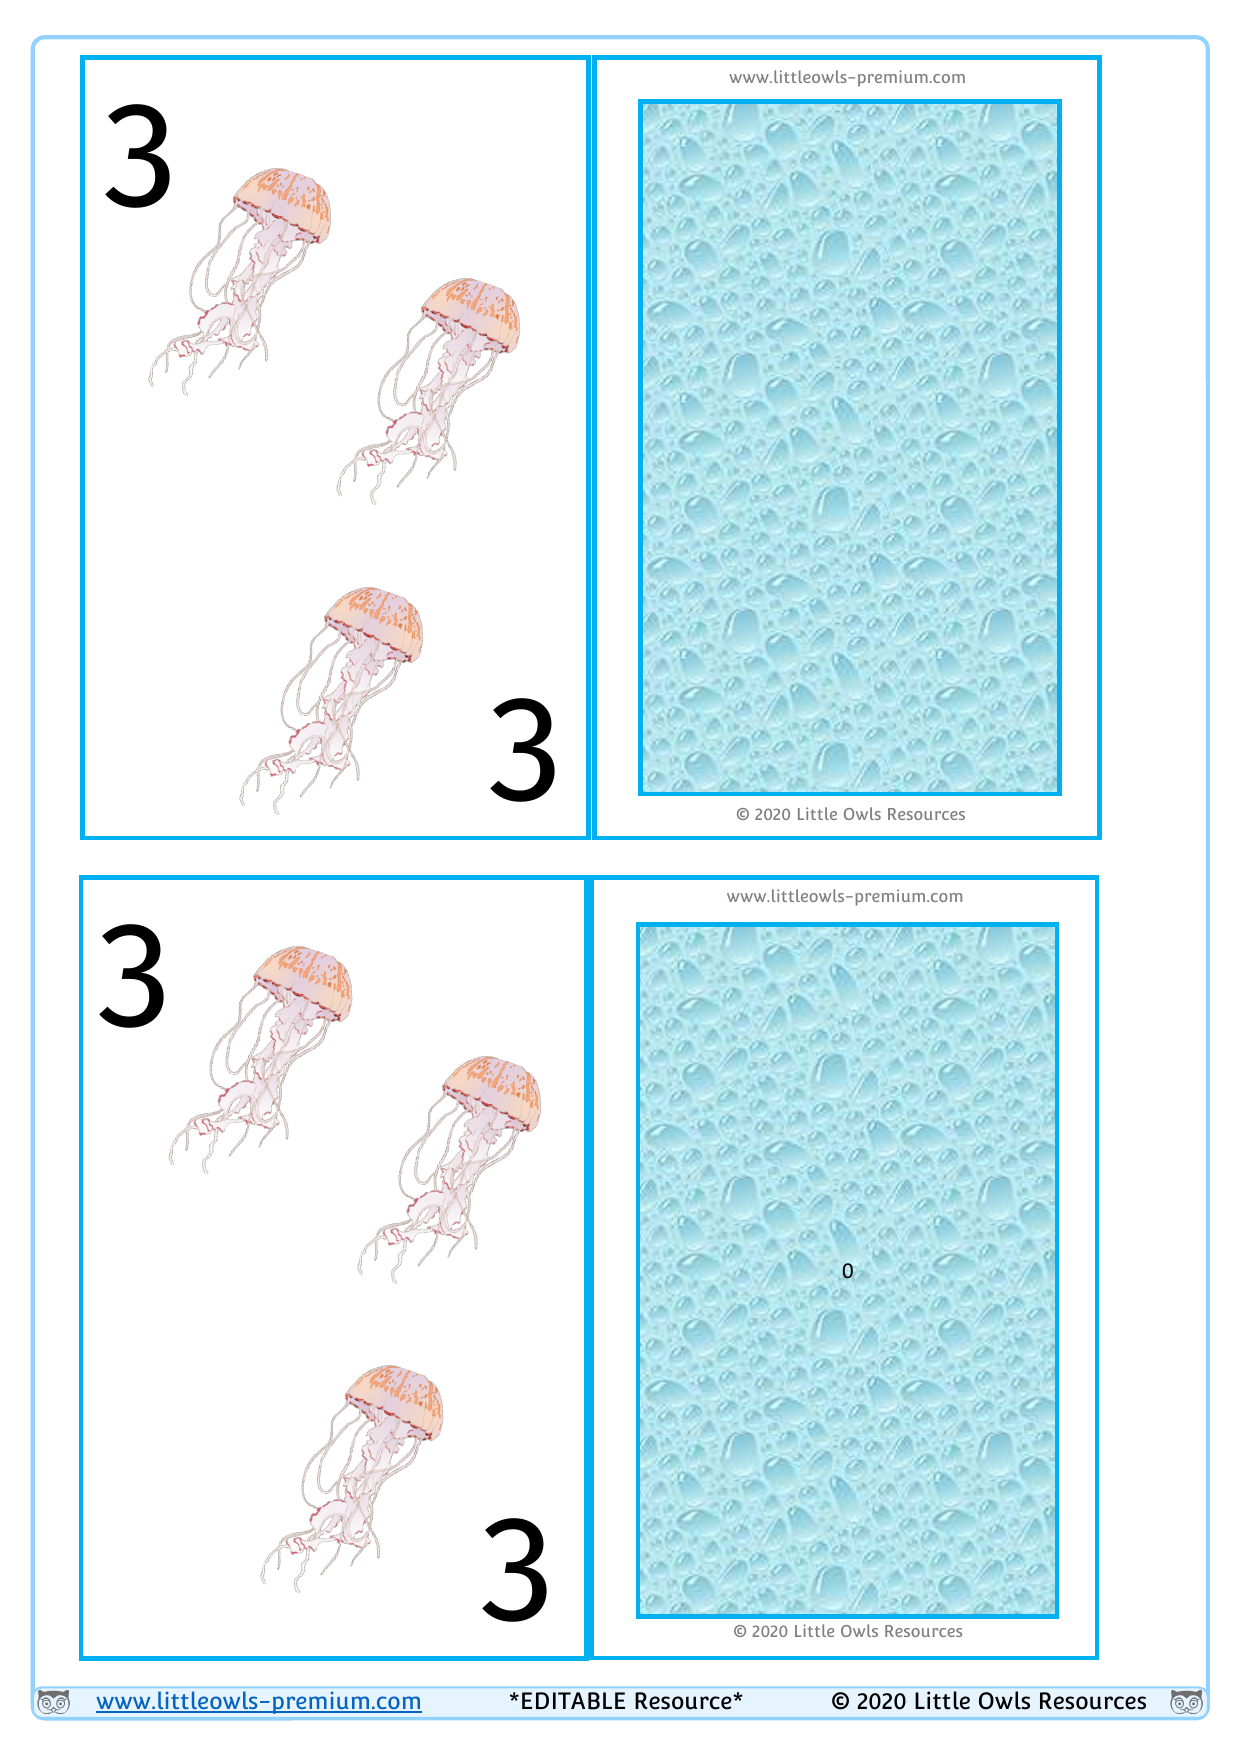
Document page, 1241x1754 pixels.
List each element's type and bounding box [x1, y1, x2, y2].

picture [644, 105, 1056, 791]
picture [641, 928, 1054, 1613]
picture [1165, 1685, 1210, 1721]
picture [258, 1346, 455, 1621]
picture [355, 1037, 553, 1312]
picture [32, 1685, 77, 1721]
picture [166, 927, 364, 1202]
picture [334, 259, 532, 533]
picture [146, 149, 343, 424]
picture [237, 568, 435, 835]
